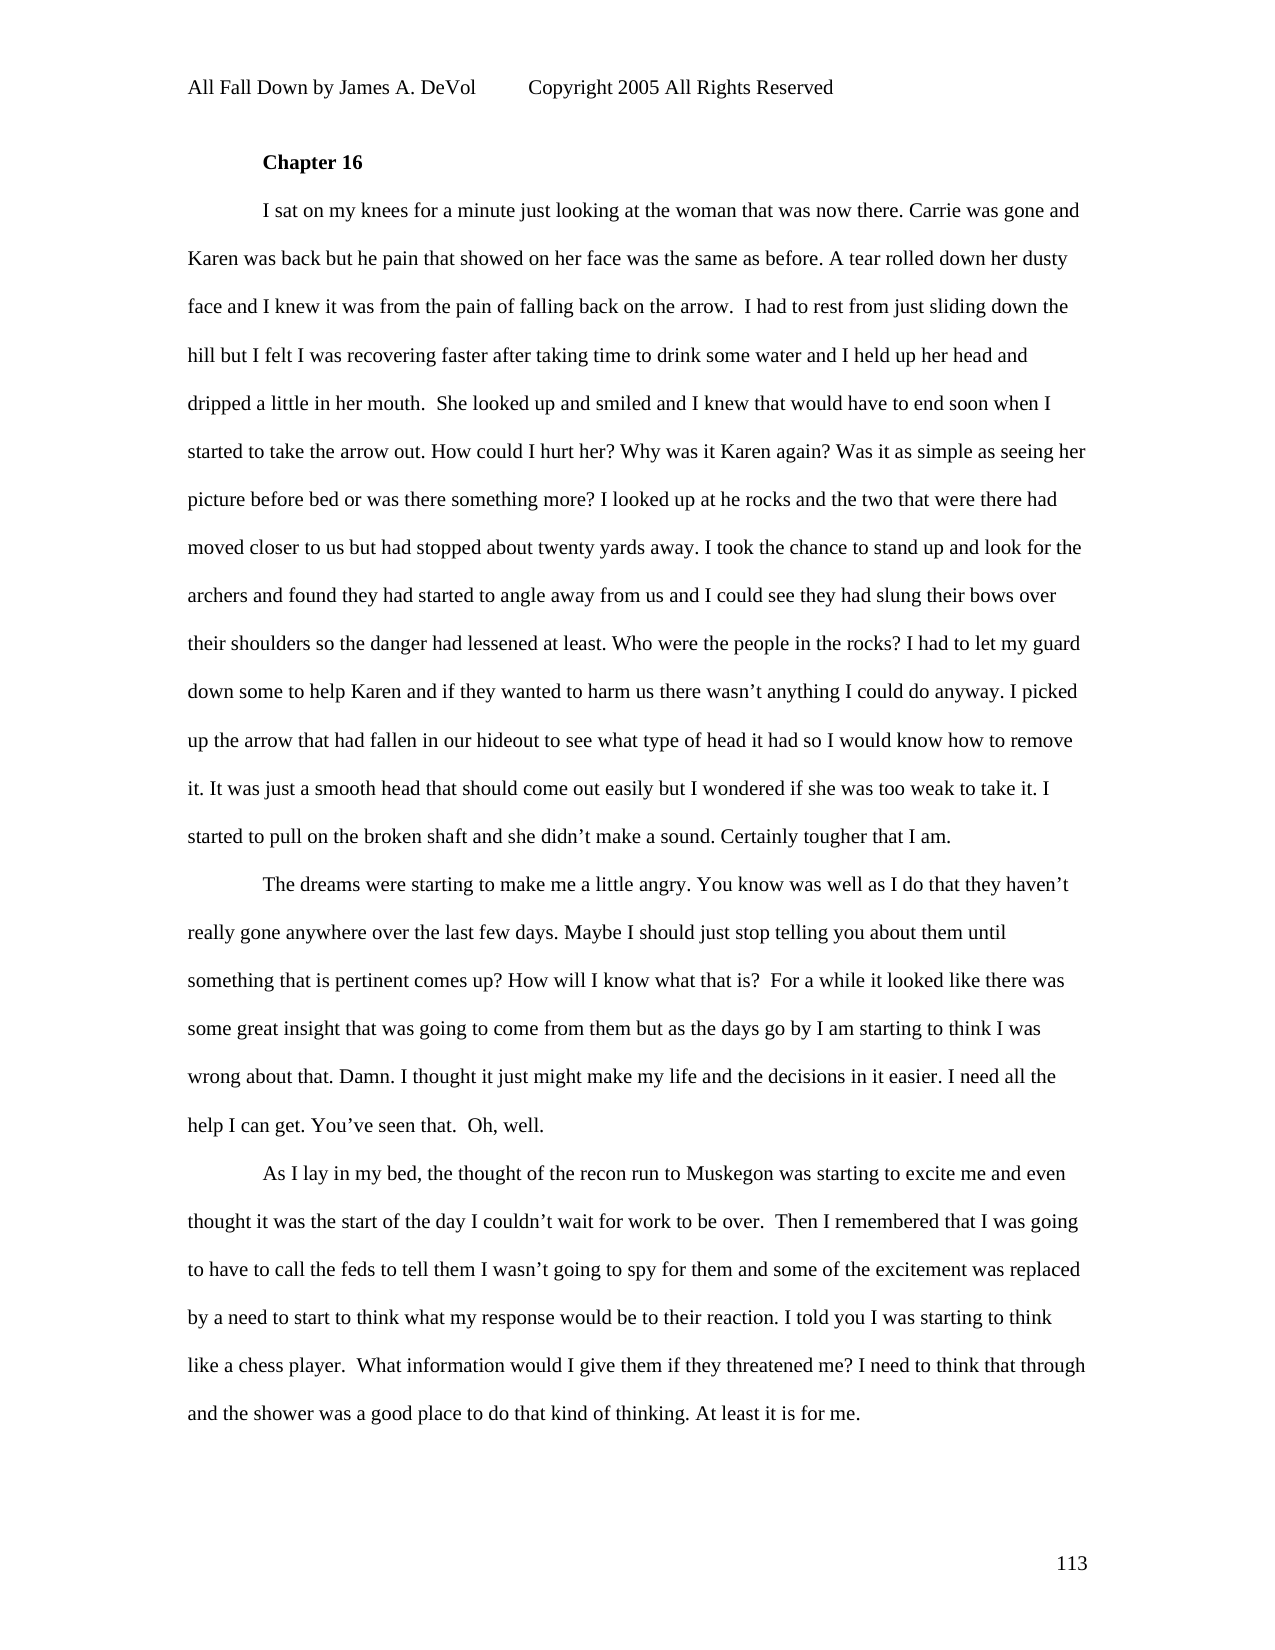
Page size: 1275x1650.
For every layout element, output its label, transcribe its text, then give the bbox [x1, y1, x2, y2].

text Chapter 16 [187, 150, 1087, 174]
text As I lay in my bed, the thought of the recon run to was starting to excite me and even thought it was the start of the day I couldn’t wait for work to be over. Then I remembered that I was going to have to call the feds to tell them I wasn’t going to spy for them and some of the excitement was replaced by a need to start to think what my response would be to their reaction. I told you I was starting to think like a chess player. What information would I give them if they threatened me? I need to think that through and the shower was a good place to do that kind of thinking. At least it is for me. [187, 1161, 1087, 1425]
text The dreams were starting to make me a little angry. You know was well as I do that they haven’t really gone anywhere over the last few days. Maybe I should just stop telling you about them until something that is pertinent comes up? How will I know what that is? For a while it looked like there was some great insight that was going to come from them but as the days go by I am starting to think I was wrong about that. Damn. I thought it just might make my life and the decisions in it easier. I need all the help I can get. You’ve seen that. Oh, well. [187, 872, 1087, 1137]
text I sat on my knees for a minute just looking at the woman that was now there. Carrie was gone and Karen was back but he pain that showed on her face was the same as before. A tear rolled down her dusty face and I knew it was from the pain of falling back on the arrow. I had to rest from just sliding down the hill but I felt I was recovering faster after taking time to drink some water and I held up her head and dripped a little in her mouth. She looked up and smiled and I knew that would have to end soon when I started to take the arrow out. How could I hurt her? Why was it Karen again? Was it as simple as seeing her picture before bed or was there something more? I looked up at he rocks and the two that were there had moved closer to us but had stopped about twenty yards away. I took the chance to stand up and look for the archers and found they had started to angle away from us and I could see they had slung their bows over their shoulders so the danger had lessened at least. Who were the people in the rocks? I had to let my guard down some to help Karen and if they wanted to harm us there wasn’t anything I could do anyway. I picked up the arrow that had fallen in our hideout to see what type of head it had so I would know how to remove it. It was just a smooth head that should come out easily but I wondered if she was too weak to take it. I started to pull on the broken shaft and she didn’t make a sound. Certainly tougher that I am. [187, 198, 1087, 848]
